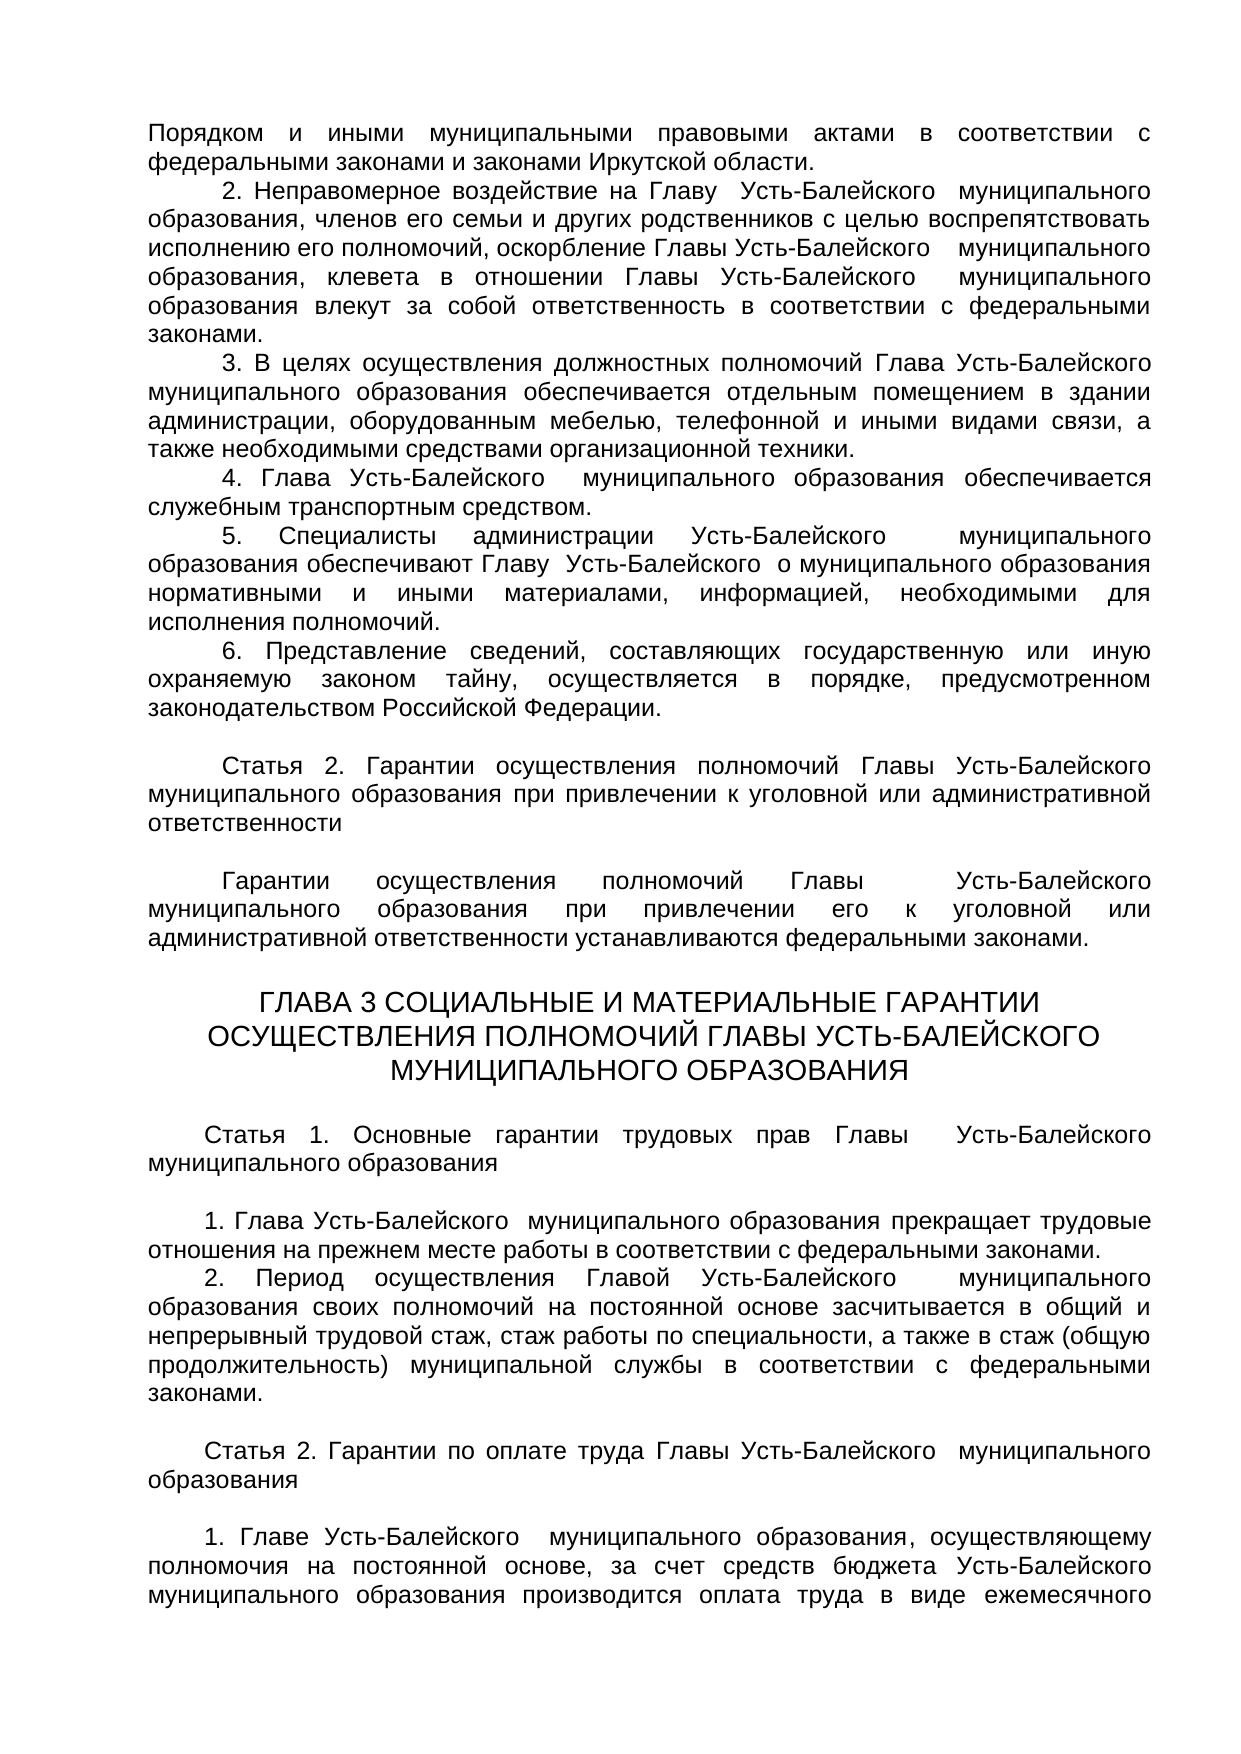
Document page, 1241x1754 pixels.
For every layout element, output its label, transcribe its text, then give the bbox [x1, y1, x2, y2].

text 2. Период осуществления Главой Усть-Балейского муниципального образования своих полномочий на постоянной основе засчитывается в общий и непрерывный трудовой стаж, стаж работы по специальности, а также в стаж (общую продолжительность) муниципальной службы в соответствии с федеральными законами. [148, 1263, 1152, 1407]
text 3. В целях осуществления должностных полномочий Глава Усть-Балейского муниципального образования обеспечивается отдельным помещением в здании администрации, оборудованным мебелью, телефонной и иными видами связи, а также необходимыми средствами организационной техники. [148, 348, 1152, 463]
text 2. Неправомерное воздействие на Главу Усть-Балейского муниципального образования, членов его семьи и других родственников с целью воспрепятствовать исполнению его полномочий, оскорбление Главы Усть-Балейского муниципального образования, клевета в отношении Главы Усть-Балейского муниципального образования влекут за собой ответственность в соответствии с федеральными законами. [148, 176, 1152, 348]
text 5. Специалисты администрации Усть-Балейского муниципального образования обеспечивают Главу Усть-Балейского о муниципального образования нормативными и иными материалами, информацией, необходимыми для исполнения полномочий. [148, 521, 1152, 636]
text Статья 1. Основные гарантии трудовых прав Главы Усть-Балейского муниципального образования [148, 1119, 1152, 1177]
text 6. Представление сведений, составляющих государственную или иную охраняемую законом тайну, осуществляется в порядке, предусмотренном законодательством Российской Федерации. [148, 636, 1152, 722]
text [148, 118, 1152, 176]
text 4. Глава Усть-Балейского муниципального образования обеспечивается служебным транспортным средством. [148, 463, 1152, 521]
text Статья 2. Гарантии осуществления полномочий Главы Усть-Балейского муниципального образования при привлечении к уголовной или административной ответственности [148, 751, 1152, 837]
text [148, 1522, 1152, 1608]
text ГЛАВА 3 СОЦИАЛЬНЫЕ И МАТЕРИАЛЬНЫЕ ГАРАНТИИ [148, 985, 1152, 1019]
text 1. Глава Усть-Балейского муниципального образования прекращает трудовые отношения на прежнем месте работы в соответствии с федеральными законами. [148, 1206, 1152, 1263]
text Гарантии осуществления полномочий Главы Усть-Балейского муниципального образования при привлечении его к уголовной или административной ответственности устанавливаются федеральными законами. [148, 866, 1152, 952]
text Статья 2. Гарантии по оплате труда Главы Усть-Балейского муниципального образования [148, 1436, 1152, 1493]
text ОСУЩЕСТВЛЕНИЯ ПОЛНОМОЧИЙ ГЛАВЫ УСТЬ-БАЛЕЙСКОГО МУНИЦИПАЛЬНОГО ОБРАЗОВАНИЯ [148, 1019, 1152, 1086]
